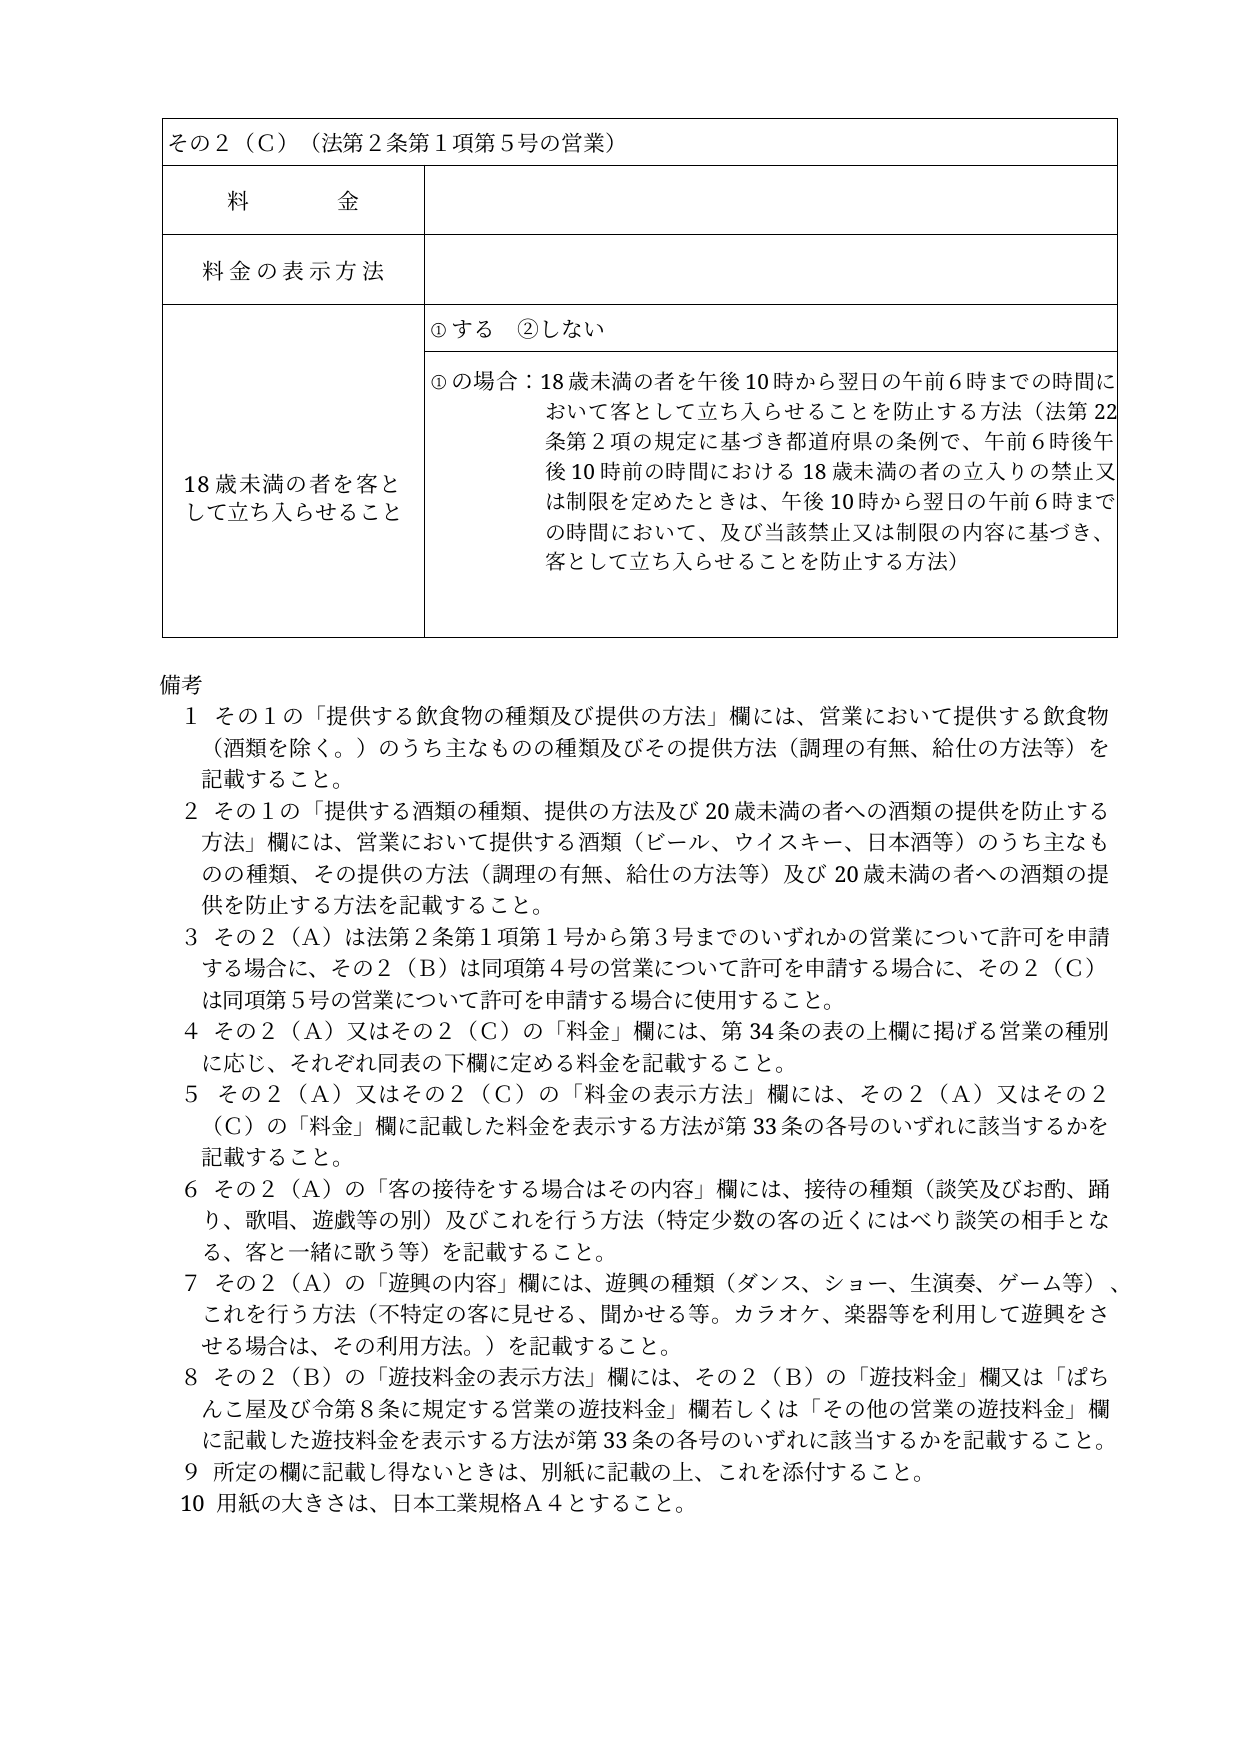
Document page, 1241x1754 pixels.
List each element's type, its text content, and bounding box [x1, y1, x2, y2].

text ５ その２（Ａ）又はその２（Ｃ）の「料金の表示方法」欄には、その２（Ａ）又はその２（Ｃ）の「料金」欄に記載した料金を表示する方法が第33条の各号のいずれに該当するかを記載すること。 [180, 1077, 1110, 1172]
table_cell [425, 166, 1117, 234]
table_cell 18歳未満の者を客と して立ち入らせること [163, 305, 424, 637]
text ４ その２（Ａ）又はその２（Ｃ）の「料金」欄には、第34条の表の上欄に掲げる営業の種別に応じ、それぞれ同表の下欄に定める料金を記載すること。 [180, 1014, 1110, 1077]
text 備考 [159, 668, 1110, 699]
text ８ その２（Ｂ）の「遊技料金の表示方法」欄には、その２（Ｂ）の「遊技料金」欄又は「ぱちんこ屋及び令第８条に規定する営業の遊技料金」欄若しくは「その他の営業の遊技料金」欄に記載した遊技料金を表示する方法が第33条の各号のいずれに該当するかを記載すること。 [180, 1361, 1110, 1455]
table_cell ①する ②しない [425, 305, 1117, 351]
text ６ その２（Ａ）の「客の接待をする場合はその内容」欄には、接待の種類（談笑及びお酌、踊り、歌唱、遊戯等の別）及びこれを行う方法（特定少数の客の近くにはべり談笑の相手となる、客と一緒に歌う等）を記載すること。 [180, 1172, 1110, 1266]
text ３ その２（Ａ）は法第２条第１項第１号から第３号までのいずれかの営業について許可を申請する場合に、その２（Ｂ）は同項第４号の営業について許可を申請する場合に、その２（Ｃ）は同項第５号の営業について許可を申請する場合に使用すること。 [180, 920, 1110, 1014]
table_cell 料金の表示方法 [163, 235, 424, 304]
text ７ その２（Ａ）の「遊興の内容」欄には、遊興の種類（ダンス、ショー、生演奏、ゲーム等）、これを行う方法（不特定の客に見せる、聞かせる等。カラオケ、楽器等を利用して遊興をさせる場合は、その利用方法。）を記載すること。 [180, 1266, 1110, 1361]
table_cell ①の場合：18歳未満の者を午後10時から翌日の午前６時までの時間において客として立ち入らせることを防止する方法（法第22条第２項の規定に基づき都道府県の条例で、午前６時後午後10時前の時間における18歳未満の者の立入りの禁止又は制限を定めたときは、午後10時から翌日の午前６時までの時間において、及び当該禁止又は制限の内容に基づき、客として立ち入らせることを防止する方法） [425, 352, 1117, 637]
text ２ その１の「提供する酒類の種類、提供の方法及び20歳未満の者への酒類の提供を防止する方法」欄には、営業において提供する酒類（ビール、ウイスキー、日本酒等）のうち主なものの種類、その提供の方法（調理の有無、給仕の方法等）及び20歳未満の者への酒類の提供を防止する方法を記載すること。 [180, 794, 1110, 920]
text １ その１の「提供する飲食物の種類及び提供の方法」欄には、営業において提供する飲食物（酒類を除く。）のうち主なものの種類及びその提供方法（調理の有無、給仕の方法等）を記載すること。 [180, 699, 1110, 794]
text 10 用紙の大きさは、日本工業規格Ａ４とすること。 [180, 1487, 1110, 1518]
table_header その２（Ｃ）（法第２条第１項第５号の営業） [163, 119, 1117, 164]
table_cell [425, 235, 1117, 304]
table_cell 料金 [163, 166, 424, 234]
text ９ 所定の欄に記載し得ないときは、別紙に記載の上、これを添付すること。 [180, 1455, 1110, 1487]
